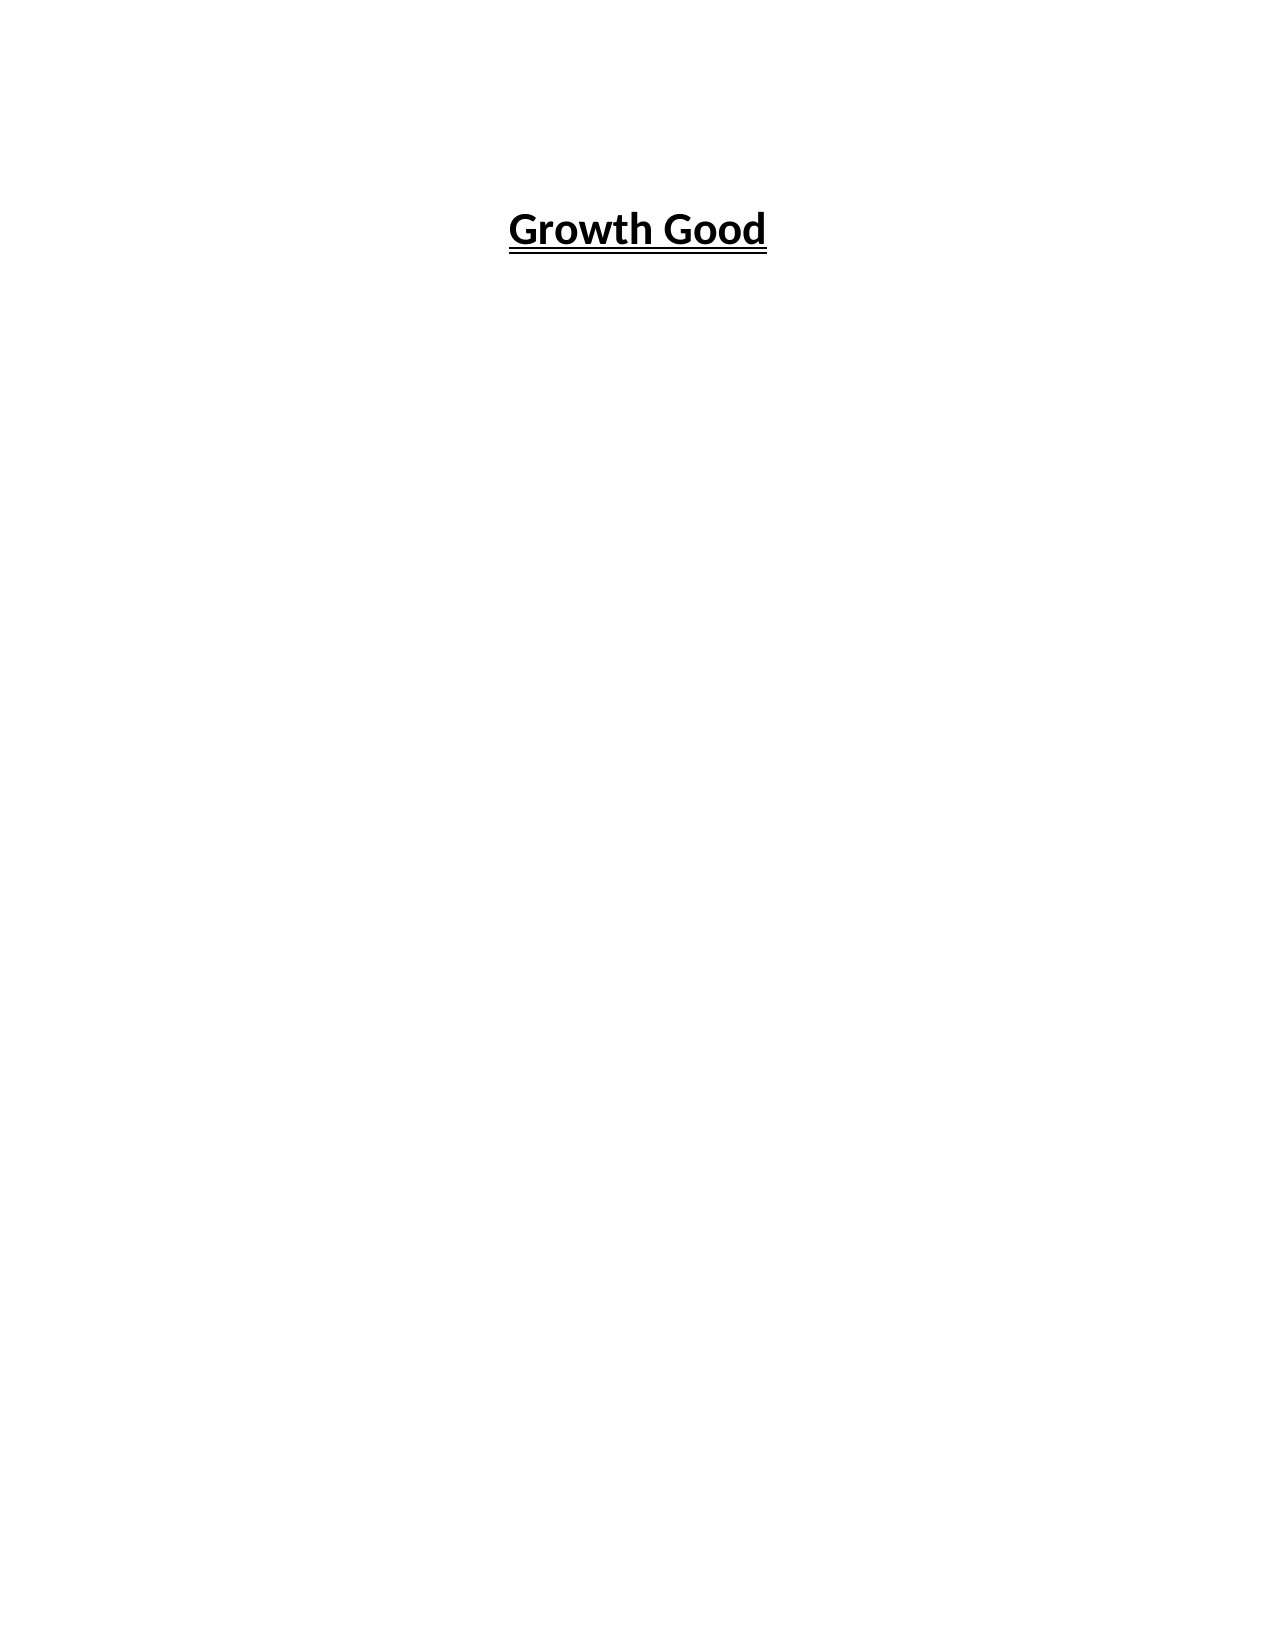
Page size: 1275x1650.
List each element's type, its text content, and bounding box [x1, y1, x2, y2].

subtitle Growth Good [150, 200, 1125, 256]
